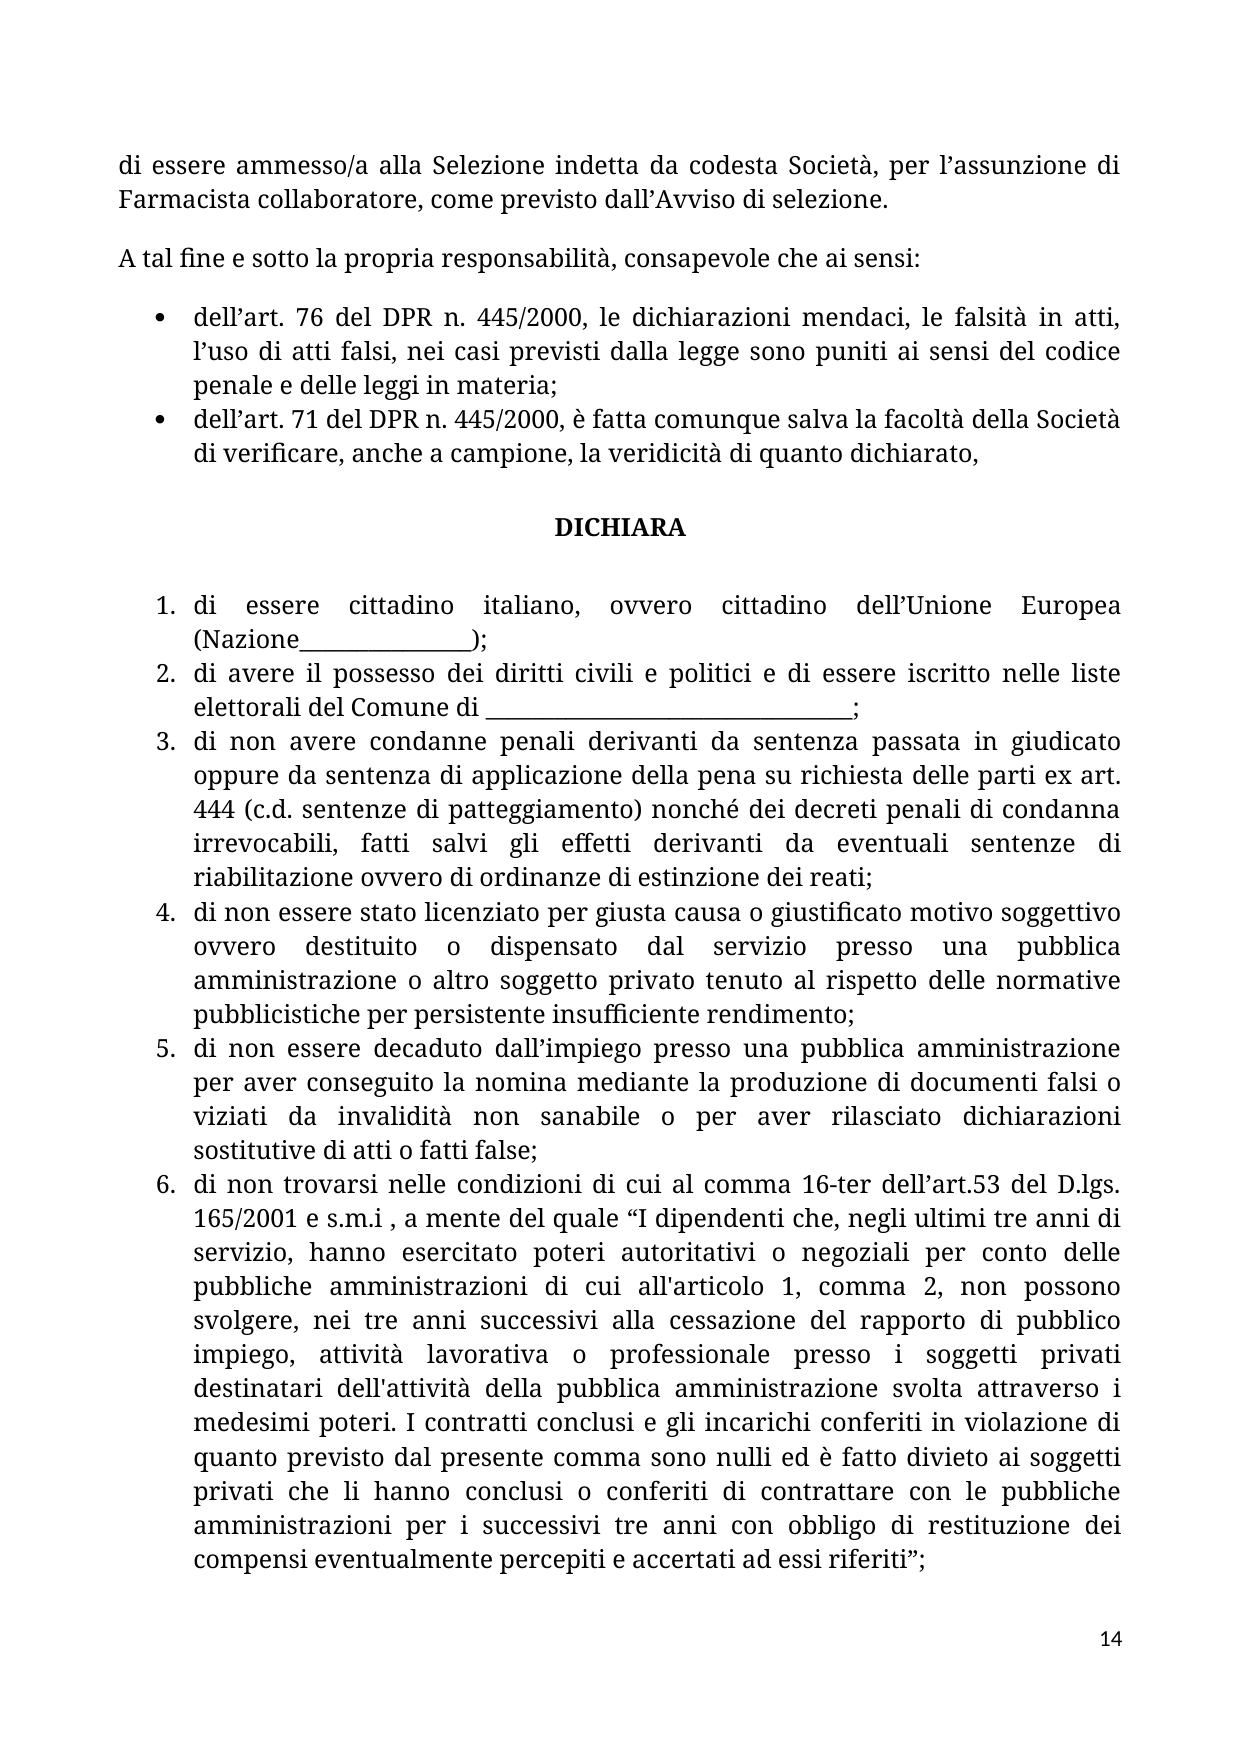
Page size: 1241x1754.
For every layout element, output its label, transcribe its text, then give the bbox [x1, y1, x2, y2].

text A tal fine e sotto la propria responsabilità, consapevole che ai sensi: [118, 241, 1122, 275]
list di essere cittadino italiano, ovvero cittadino dell’Unione Europea (Nazione_______________); [156, 588, 1122, 656]
list di non trovarsi nelle condizioni di cui al comma 16-ter dell’art.53 del D.lgs. 165/2001 e s.m.i , a mente del quale “I dipendenti che, negli ultimi tre anni di servizio, hanno esercitato poteri autoritativi o negoziali per conto delle pubbliche amministrazioni di cui all'articolo 1, comma 2, non possono svolgere, nei tre anni successivi alla cessazione del rapporto di pubblico impiego, attività lavorativa o professionale presso i soggetti privati destinatari dell'attività della pubblica amministrazione svolta attraverso i medesimi poteri. I contratti conclusi e gli incarichi conferiti in violazione di quanto previsto dal presente comma sono nulli ed è fatto divieto ai soggetti privati che li hanno conclusi o conferiti di contrattare con le pubbliche amministrazioni per i successivi tre anni con obbligo di restituzione dei compensi eventualmente percepiti e accertati ad essi riferiti”; [156, 1167, 1122, 1575]
text di essere ammesso/a alla Selezione indetta da codesta Società, per l’assunzione di Farmacista collaboratore, come previsto dall’Avviso di selezione. [118, 148, 1122, 216]
list di non essere stato licenziato per giusta causa o giustificato motivo soggettivo ovvero destituito o dispensato dal servizio presso una pubblica amministrazione o altro soggetto privato tenuto al rispetto delle normative pubblicistiche per persistente insufficiente rendimento; [156, 894, 1122, 1030]
list dell’art. 76 del DPR n. 445/2000, le dichiarazioni mendaci, le falsità in atti, l’uso di atti falsi, nei casi previsti dalla legge sono puniti ai sensi del codice penale e delle leggi in materia; [156, 300, 1122, 402]
list di avere il possesso dei diritti civili e politici e di essere iscritto nelle liste elettorali del Comune di ________________________________; [156, 656, 1122, 724]
text DICHIARA [118, 509, 1122, 543]
list di non essere decaduto dall’impiego presso una pubblica amministrazione per aver conseguito la nomina mediante la produzione di documenti falsi o viziati da invalidità non sanabile o per aver rilasciato dichiarazioni sostitutive di atti o fatti false; [156, 1030, 1122, 1167]
list di non avere condanne penali derivanti da sentenza passata in giudicato oppure da sentenza di applicazione della pena su richiesta delle parti ex art. 444 (c.d. sentenze di patteggiamento) nonché dei decreti penali di condanna irrevocabili, fatti salvi gli effetti derivanti da eventuali sentenze di riabilitazione ovvero di ordinanze di estinzione dei reati; [156, 724, 1122, 894]
list dell’art. 71 del DPR n. 445/2000, è fatta comunque salva la facoltà della Società di verificare, anche a campione, la veridicità di quanto dichiarato, [156, 402, 1122, 470]
